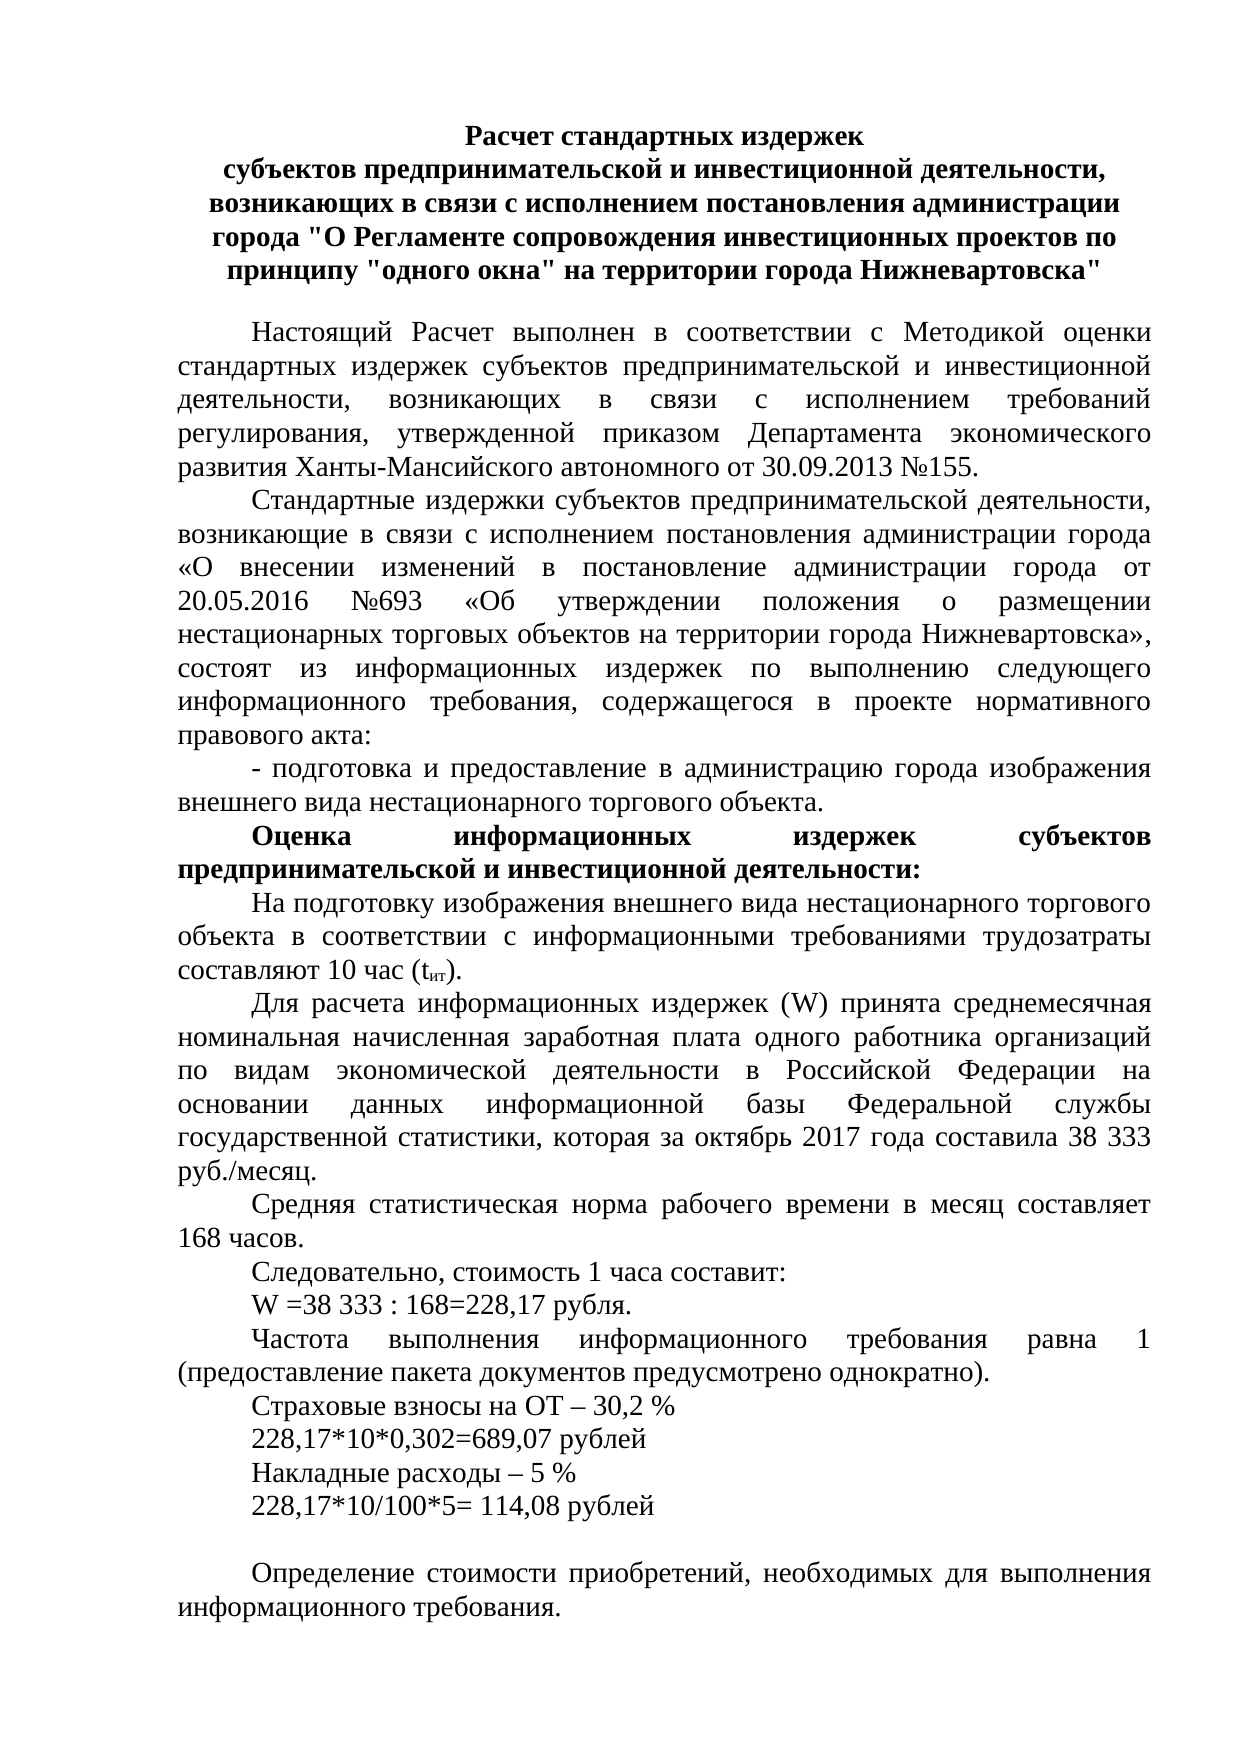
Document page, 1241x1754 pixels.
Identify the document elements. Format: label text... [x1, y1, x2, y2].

text - подготовка и предоставление в администрацию города изображения внешнего вида нестационарного торгового объекта. [177, 751, 1152, 818]
text субъектов предпринимательской и инвестиционной деятельности, [177, 152, 1152, 185]
text Настоящий Расчет выполнен в соответствии с Методикой оценки стандартных издержек субъектов предпринимательской и инвестиционной деятельности, возникающих в связи с исполнением требований регулирования, утвержденной приказом Департамента экономического развития Ханты-Мансийского автономного от 30.09.2013 №155. [177, 314, 1152, 482]
text Накладные расходы – 5 % [177, 1455, 1152, 1488]
text возникающих в связи с исполнением постановления администрации города "О Регламенте сопровождения инвестиционных проектов по принципу "одного окна" на территории города Нижневартовска" [177, 185, 1152, 286]
list На подготовку изображения внешнего вида нестационарного торгового объекта в соответствии с информационными требованиями трудозатраты составляют 10 час (tит). [177, 885, 1152, 985]
list Страховые взносы на ОТ – 30,2 % [251, 1388, 1152, 1421]
text Для расчета информационных издержек (W) принята среднемесячная номинальная начисленная заработная плата одного работника организаций по видам экономической деятельности в Российской Федерации на основании данных информационной базы Федеральной службы государственной статистики, которая за октябрь 2017 года составила 38 333 руб./месяц. [177, 985, 1152, 1187]
text Средняя статистическая норма рабочего времени в месяц составляет 168 часов. [177, 1187, 1152, 1254]
text 228,17*10*0,302=689,07 рублей [177, 1421, 1152, 1455]
text Оценка информационных издержек субъектов предпринимательской и инвестиционной деятельности: [177, 818, 1152, 885]
text Расчет стандартных издержек [177, 118, 1152, 152]
text Следовательно, стоимость 1 часа составит: [177, 1254, 1152, 1287]
text W =38 333 : 168=228,17 рубля. [177, 1287, 1152, 1321]
text 228,17*10/100*5= 114,08 рублей [177, 1488, 1152, 1522]
text Частота выполнения информационного требования равна 1 (предоставление пакета документов предусмотрено однократно). [177, 1321, 1152, 1388]
text Стандартные издержки субъектов предпринимательской деятельности, возникающие в связи с исполнением постановления администрации города «О внесении изменений в постановление администрации города от 20.05.2016 №693 «Об утверждении положения о размещении нестационарных торговых объектов на территории города Нижневартовска», состоят из информационных издержек по выполнению следующего информационного требования, содержащегося в проекте нормативного правового акта: [177, 482, 1152, 751]
text Определение стоимости приобретений, необходимых для выполнения информационного требования. [177, 1556, 1152, 1623]
